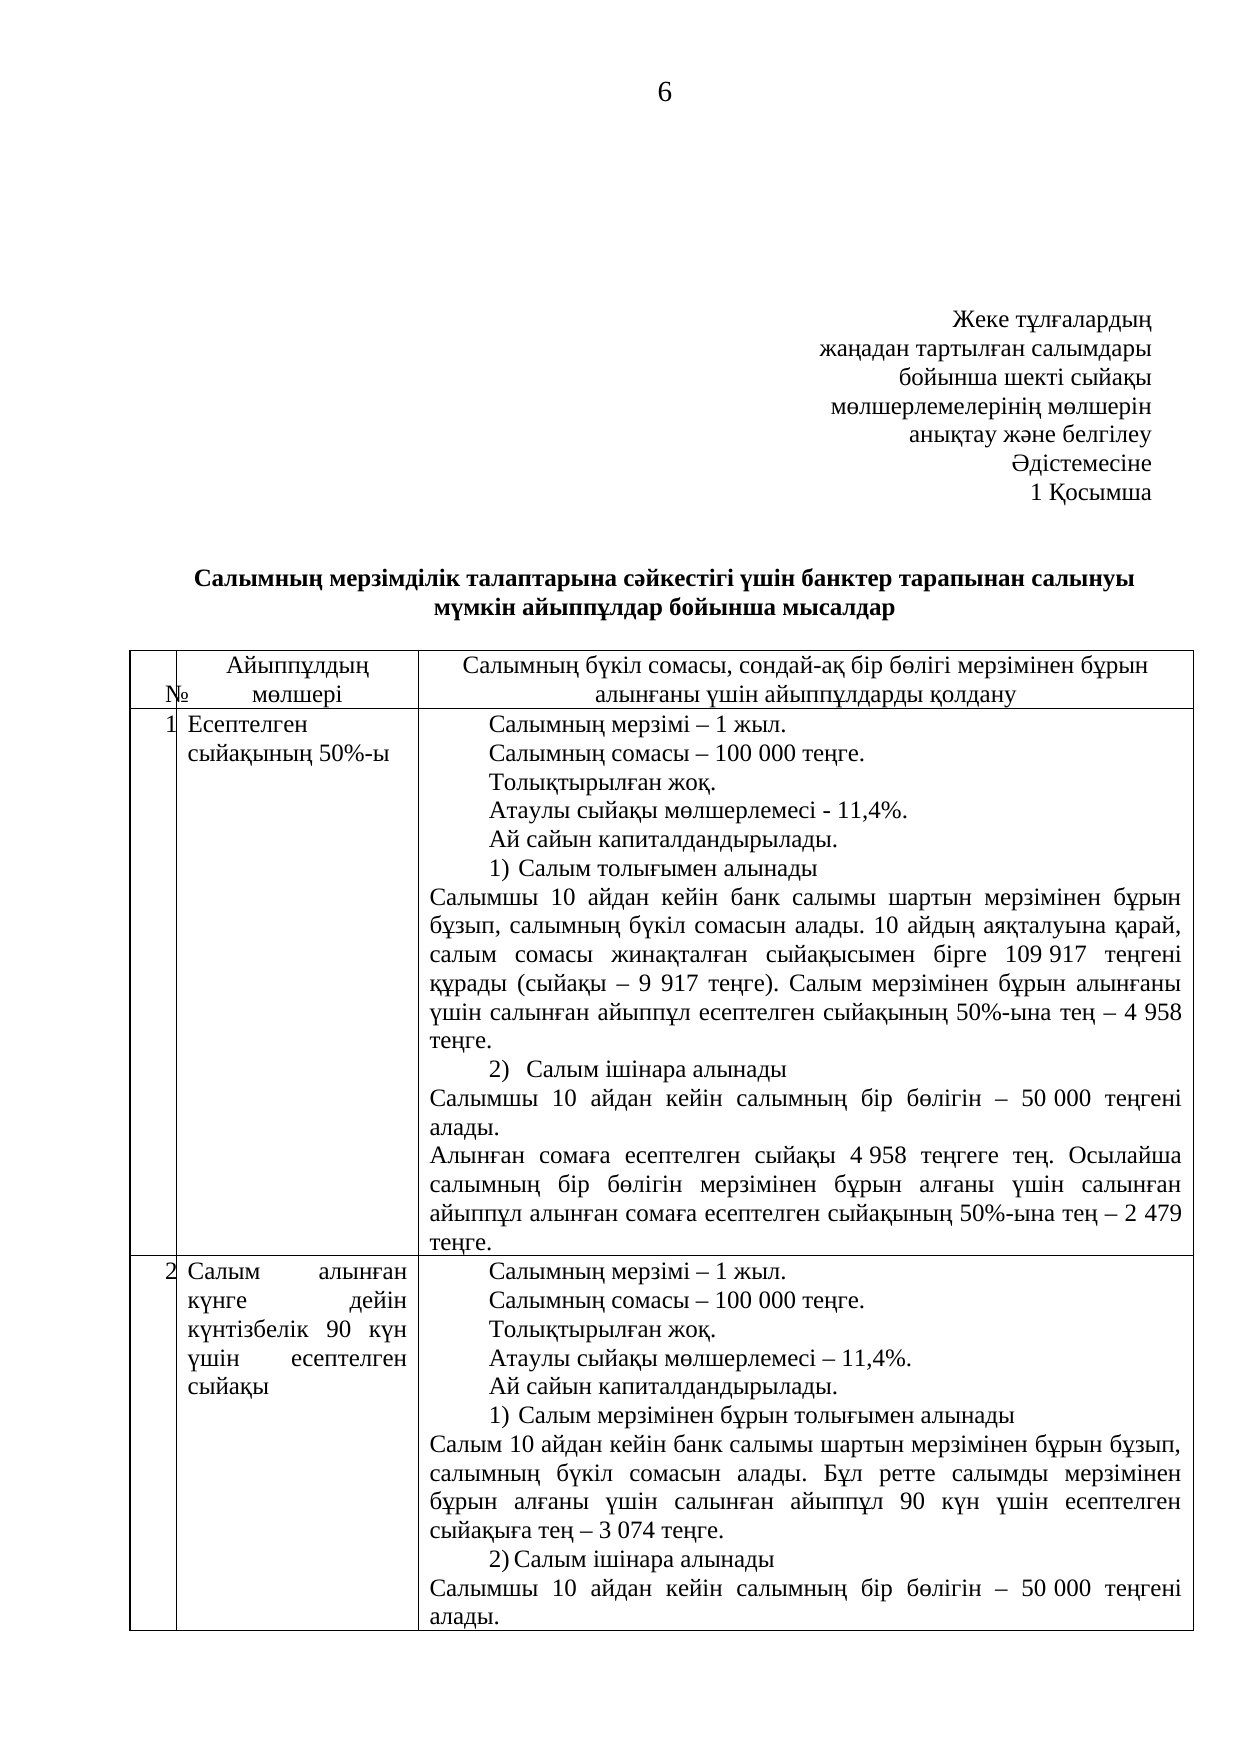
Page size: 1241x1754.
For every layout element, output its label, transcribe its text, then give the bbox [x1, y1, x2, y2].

table_cell 2 [131, 1256, 176, 1630]
list жаңадан тартылған салымдары бойынша шекті сыйақы мөлшерлемелерінің мөлшерін [768, 333, 1152, 419]
table_cell 1 [131, 709, 176, 1255]
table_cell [419, 1256, 1193, 1630]
text Салымның мерзімділік талаптарына сәйкестігі үшін банктер тарапынан салынуы мүмкін айыппұлдар бойынша мысалдар [177, 563, 1152, 621]
list анықтау және белгілеу Әдістемесіне [768, 419, 1152, 477]
list Жеке тұлғалардың [768, 304, 1152, 333]
table_cell Есептелген сыйақының 50%-ы [177, 709, 418, 1255]
table_header Салымның бүкіл сомасы, сондай-ақ бір бөлігі мерзімінен бұрын алынғаны үшін айыппұлдарды қолдану [419, 651, 1193, 708]
list 1 Қосымша [768, 477, 1152, 506]
table_header № [131, 651, 176, 708]
table_cell Салымның мерзімі – 1 жыл. Салымның сомасы – 100 000 теңге. Толықтырылған жоқ. Атаулы сыйақы мөлшерлемесі - 11,4%. Ай сайын капиталдандырылады. Салым толығымен алынады Салымшы 10 айдан кейін банк салымы шартын мерзімінен бұрын бұзып, салымның бүкіл сомасын алады. 10 айдың аяқталуына қарай, салым сомасы жинақталған сыйақысымен бірге 109 917 теңгені құрады (сыйақы – 9 917 теңге). Салым мерзімінен бұрын алынғаны үшін салынған айыппұл есептелген сыйақының 50%-ына тең – 4 958 теңге. Салым ішінара алынады Салымшы 10 айдан кейін салымның бір бөлігін – 50 000 теңгені алады. Алынған сомаға есептелген сыйақы 4 958 теңгеге тең. Осылайша салымның бір бөлігін мерзімінен бұрын алғаны үшін салынған айыппұл алынған сомаға есептелген сыйақының 50%-ына тең – 2 479 теңге. [419, 709, 1193, 1255]
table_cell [177, 1256, 418, 1630]
table_header Айыппұлдың мөлшері [177, 651, 418, 708]
